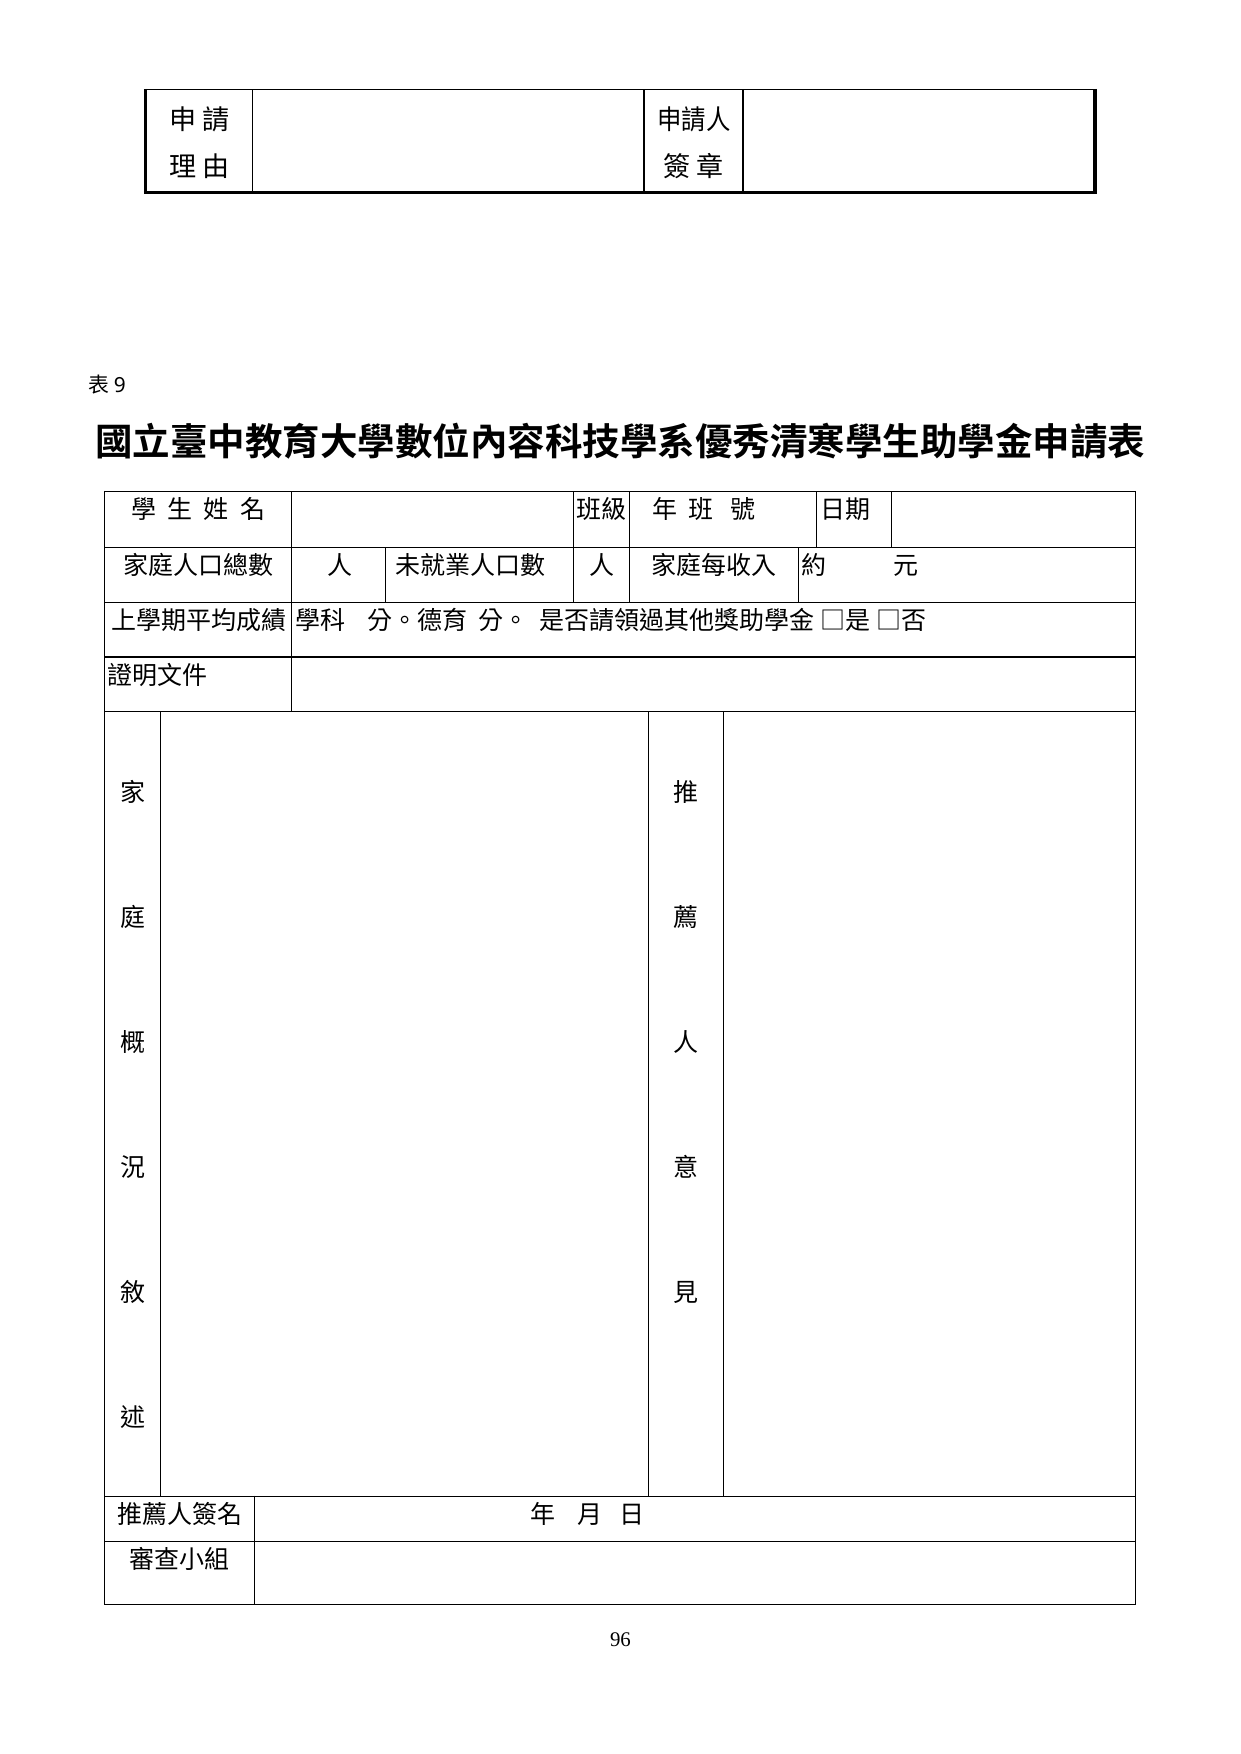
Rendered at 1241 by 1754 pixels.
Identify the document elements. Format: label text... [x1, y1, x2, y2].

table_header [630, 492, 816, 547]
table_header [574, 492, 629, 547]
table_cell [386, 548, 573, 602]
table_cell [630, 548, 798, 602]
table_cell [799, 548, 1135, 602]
text 表9 [89, 366, 1152, 399]
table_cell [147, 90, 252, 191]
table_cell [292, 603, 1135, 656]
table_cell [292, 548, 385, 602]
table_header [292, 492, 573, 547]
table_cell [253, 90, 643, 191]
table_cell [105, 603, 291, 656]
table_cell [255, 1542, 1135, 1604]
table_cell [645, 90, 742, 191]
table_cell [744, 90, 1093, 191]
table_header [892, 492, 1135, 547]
text 國立臺中教育大學數位內容科技學系優秀清寒學生助學金申請表 [89, 428, 1152, 462]
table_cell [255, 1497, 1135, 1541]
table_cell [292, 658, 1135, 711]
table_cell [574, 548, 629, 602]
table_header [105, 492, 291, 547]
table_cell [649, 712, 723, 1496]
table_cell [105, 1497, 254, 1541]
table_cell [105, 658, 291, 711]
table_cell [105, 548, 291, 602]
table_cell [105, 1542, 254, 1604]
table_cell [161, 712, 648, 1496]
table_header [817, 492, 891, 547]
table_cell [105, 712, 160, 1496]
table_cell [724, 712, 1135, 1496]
